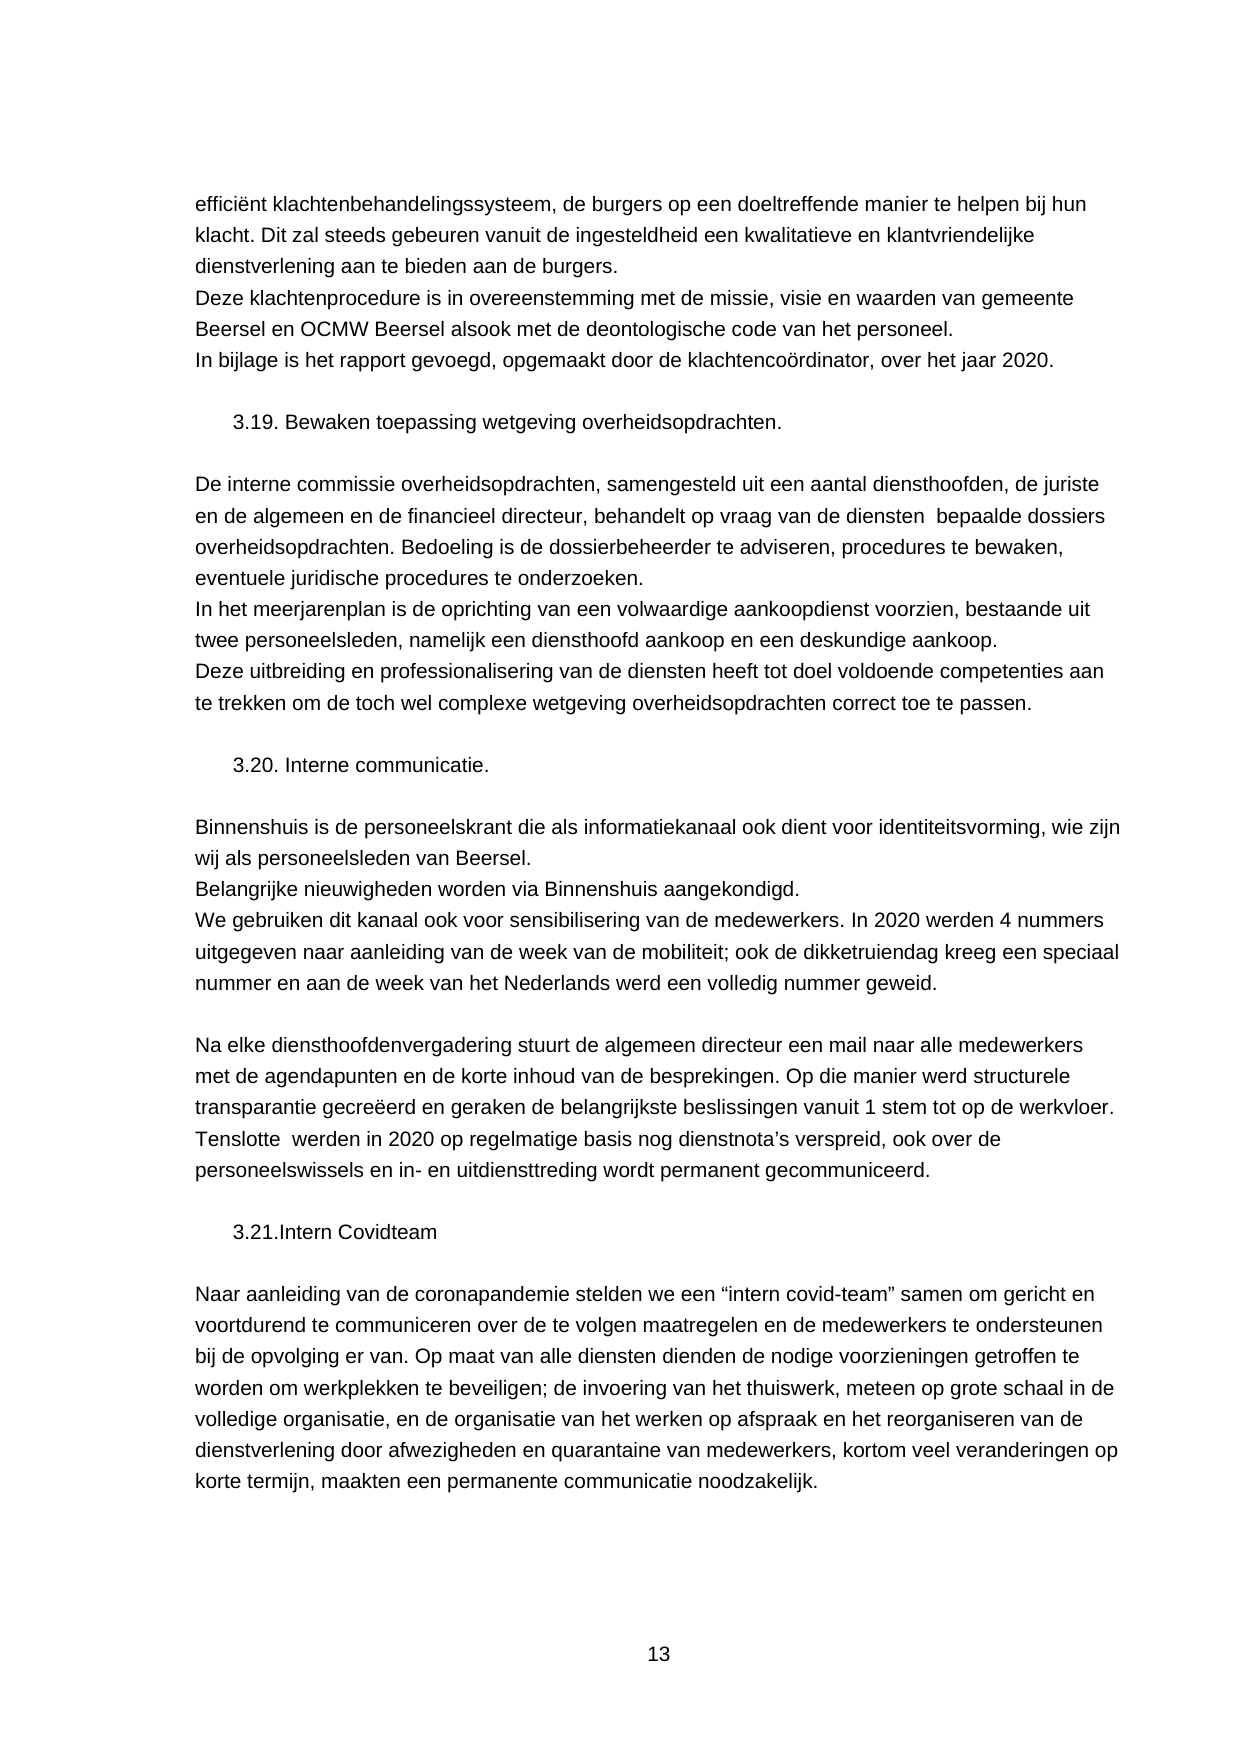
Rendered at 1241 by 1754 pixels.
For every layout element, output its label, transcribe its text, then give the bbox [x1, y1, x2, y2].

text Naar aanleiding van de coronapandemie stelden we een “intern covid-team” samen om gericht en voortdurend te communiceren over de te volgen maatregelen en de medewerkers te ondersteunen bij de opvolging er van. Op maat van alle diensten dienden de nodige voorzieningen getroffen te worden om werkplekken te beveiligen; de invoering van het thuiswerk, meteen op grote schaal in de volledige organisatie, en de organisatie van het werken op afspraak en het reorganiseren van de dienstverlening door afwezigheden en quarantaine van medewerkers, kortom veel veranderingen op korte termijn, maakten een permanente communicatie noodzakelijk. [195, 1282, 1122, 1493]
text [195, 192, 1122, 278]
text Deze uitbreiding en professionalisering van de diensten heeft tot doel voldoende competenties aan te trekken om de toch wel complexe wetgeving overheidsopdrachten correct toe te passen. [195, 659, 1122, 714]
text Na elke diensthoofdenvergadering stuurt de algemeen directeur een mail naar alle medewerkers met de agendapunten en de korte inhoud van de besprekingen. Op die manier werd structurele transparantie gecreëerd en geraken de belangrijkste beslissingen vanuit 1 stem tot op de werkvloer. [195, 1033, 1122, 1119]
text 3.20. Interne communicatie. [233, 753, 1122, 777]
text Belangrijke nieuwigheden worden via Binnenshuis aangekondigd. [195, 877, 1122, 901]
text De interne commissie overheidsopdrachten, samengesteld uit een aantal diensthoofden, de juriste en de algemeen en de financieel directeur, behandelt op vraag van de diensten bepaalde dossiers overheidsopdrachten. Bedoeling is de dossierbeheerder te adviseren, procedures te bewaken, eventuele juridische procedures te onderzoeken. [195, 472, 1122, 590]
text We gebruiken dit kanaal ook voor sensibilisering van de medewerkers. In 2020 werden 4 nummers uitgegeven naar aanleiding van de week van de mobiliteit; ook de dikketruiendag kreeg een speciaal nummer en aan de week van het Nederlands werd een volledig nummer geweid. [195, 908, 1122, 994]
text 3.19. Bewaken toepassing wetgeving overheidsopdrachten. [233, 410, 1122, 434]
text In het meerjarenplan is de oprichting van een volwaardige aankoopdienst voorzien, bestaande uit twee personeelsleden, namelijk een diensthoofd aankoop en een deskundige aankoop. [195, 597, 1122, 652]
text Deze klachtenprocedure is in overeenstemming met de missie, visie en waarden van gemeente Beersel en OCMW Beersel alsook met de deontologische code van het personeel. [195, 285, 1122, 341]
text Binnenshuis is de personeelskrant die als informatiekanaal ook dient voor identiteitsvorming, wie zijn wij als personeelsleden van Beersel. [195, 815, 1122, 870]
text 3.21.Intern Covidteam [233, 1220, 1122, 1244]
text In bijlage is het rapport gevoegd, opgemaakt door de klachtencoördinator, over het jaar 2020. [195, 348, 1122, 372]
text Tenslotte werden in 2020 op regelmatige basis nog dienstnota’s verspreid, ook over de personeelswissels en in- en uitdiensttreding wordt permanent gecommuniceerd. [195, 1126, 1122, 1181]
